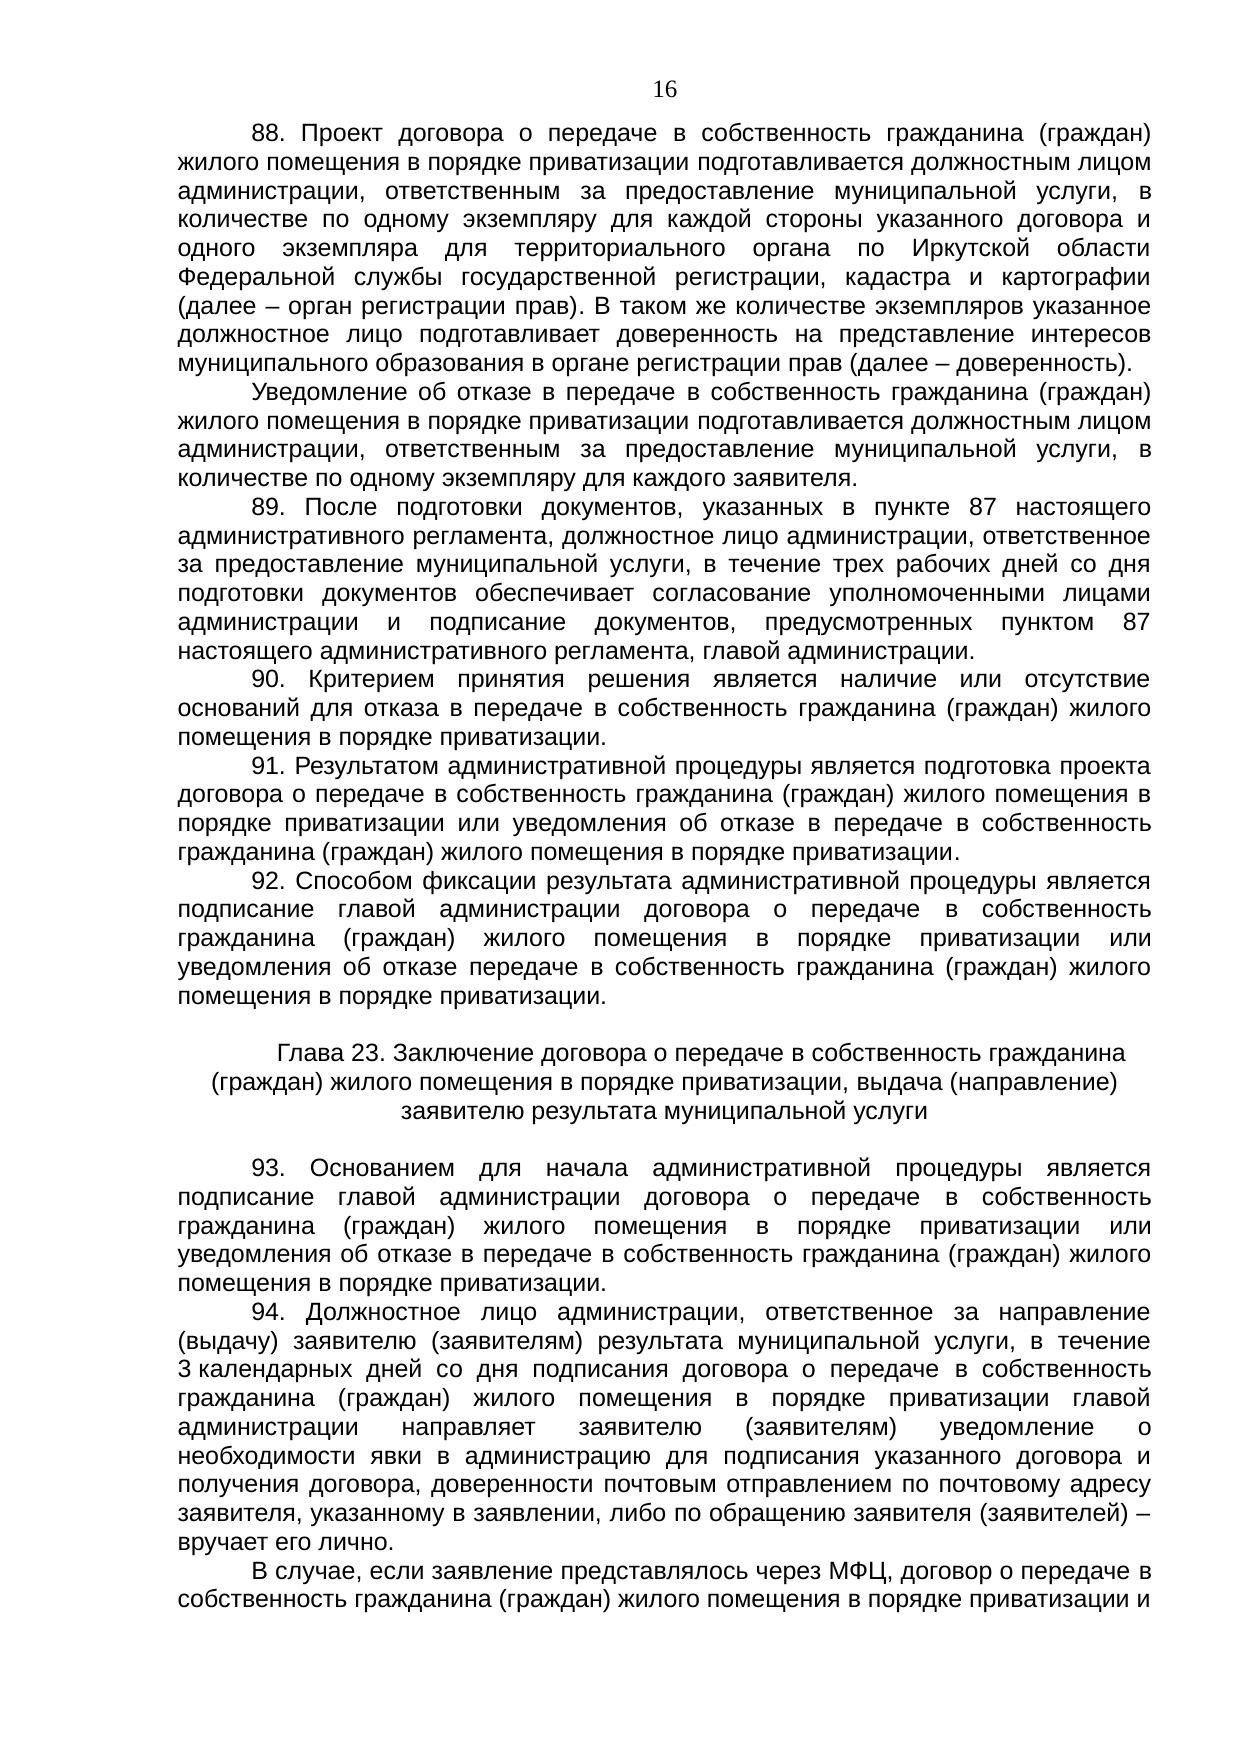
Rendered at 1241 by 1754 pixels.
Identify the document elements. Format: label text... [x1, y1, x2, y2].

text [177, 1556, 1152, 1613]
text 88. Проект договора о передаче в собственность гражданина (граждан) жилого помещения в порядке приватизации подготавливается должностным лицом администрации, ответственным за предоставление муниципальной услуги, в количестве по одному экземпляру для каждой стороны указанного договора и одного экземпляра для территориального органа по Иркутской области Федеральной службы государственной регистрации, кадастра и картографии (далее – орган регистрации прав). В таком же количестве экземпляров указанное должностное лицо подготавливает доверенность на представление интересов муниципального образования в органе регистрации прав (далее – доверенность). [177, 118, 1152, 377]
text 92. Способом фиксации результата административной процедуры является подписание главой администрации договора о передаче в собственность гражданина (граждан) жилого помещения в порядке приватизации или уведомления об отказе передаче в собственность гражданина (граждан) жилого помещения в порядке приватизации. [177, 866, 1152, 1009]
text 93. Основанием для начала административной процедуры является подписание главой администрации договора о передаче в собственность гражданина (граждан) жилого помещения в порядке приватизации или уведомления об отказе в передаче в собственность гражданина (граждан) жилого помещения в порядке приватизации. [177, 1153, 1152, 1297]
text Глава 23. Заключение договора о передаче в собственность гражданина (граждан) жилого помещения в порядке приватизации, выдача (направление) заявителю результата муниципальной услуги [177, 1038, 1152, 1124]
text 90. Критерием принятия решения является наличие или отсутствие оснований для отказа в передаче в собственность гражданина (граждан) жилого помещения в порядке приватизации. [177, 664, 1152, 751]
text Уведомление об отказе в передаче в собственность гражданина (граждан) жилого помещения в порядке приватизации подготавливается должностным лицом администрации, ответственным за предоставление муниципальной услуги, в количестве по одному экземпляру для каждого заявителя. [177, 377, 1152, 492]
text 91. Результатом административной процедуры является подготовка проекта договора о передаче в собственность гражданина (граждан) жилого помещения в порядке приватизации или уведомления об отказе в передаче в собственность гражданина (граждан) жилого помещения в порядке приватизации. [177, 751, 1152, 866]
text 94. Должностное лицо администрации, ответственное за направление (выдачу) заявителю (заявителям) результата муниципальной услуги, в течение 3 календарных дней со дня подписания договора о передаче в собственность гражданина (граждан) жилого помещения в порядке приватизации главой администрации направляет заявителю (заявителям) уведомление о необходимости явки в администрацию для подписания указанного договора и получения договора, доверенности почтовым отправлением по почтовому адресу заявителя, указанному в заявлении, либо по обращению заявителя (заявителей) – вручает его лично. [177, 1297, 1152, 1556]
text 89. После подготовки документов, указанных в пункте 87 настоящего административного регламента, должностное лицо администрации, ответственное за предоставление муниципальной услуги, в течение трех рабочих дней со дня подготовки документов обеспечивает согласование уполномоченными лицами администрации и подписание документов, предусмотренных пунктом 87 настоящего административного регламента, главой администрации. [177, 492, 1152, 664]
